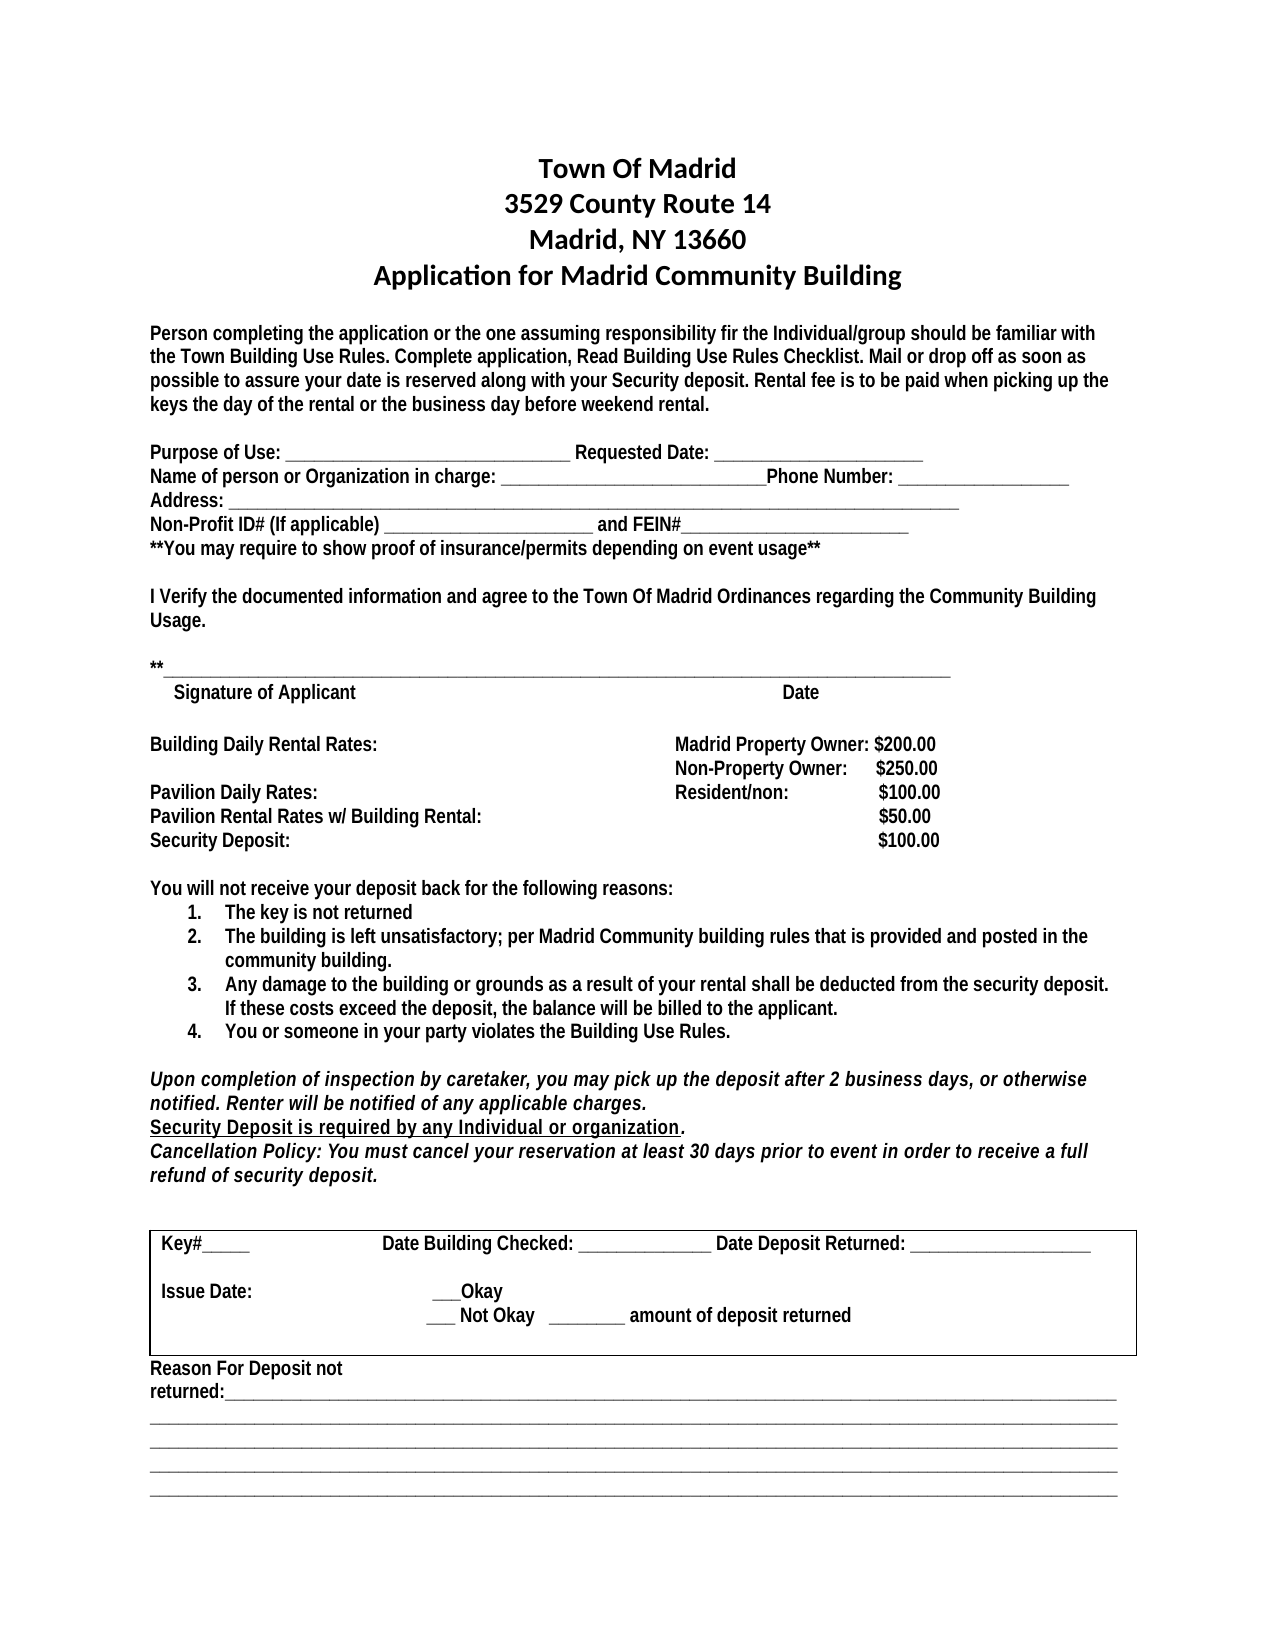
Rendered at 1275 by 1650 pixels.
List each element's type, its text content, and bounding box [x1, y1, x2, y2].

text Person completing the application or the one assuming responsibility fir the Individual/group should be familiar with the Town Building Use Rules. Complete application, Read Building Use Rules Checklist. Mail or drop off as soon as possible to assure your date is reserved along with your Security deposit. Rental fee is to be paid when picking up the keys the day of the rental or the business day before weekend rental. [150, 321, 1125, 416]
list The key is not returned [187, 899, 1125, 923]
title Security Deposit is required by any Individual or organization. [150, 1115, 1125, 1139]
text 3529 County Route 14 [150, 186, 1125, 221]
text Address: _____________________________________________________________________________ [150, 488, 1125, 512]
text Non-Profit ID# (If applicable) ______________________ and FEIN#________________________ [150, 512, 1125, 536]
list The building is left unsatisfactory; per Madrid Community building rules that is provided and posted in the community building. [187, 923, 1125, 971]
text **You may require to show proof of insurance/permits depending on event usage** [150, 536, 1125, 560]
title Cancellation Policy: You must cancel your reservation at least 30 days prior to event in order to receive a full refund of security deposit. [150, 1139, 1125, 1187]
title Upon completion of inspection by caretaker, you may pick up the deposit after 2 business days, or otherwise notified. Renter will be notified of any applicable charges. [150, 1067, 1125, 1115]
text Security Deposit: $100.00 [150, 828, 1125, 852]
text Application for Madrid Community Building [150, 257, 1125, 292]
text Building Daily Rental Rates: Madrid Property Owner: $200.00 [150, 732, 1125, 756]
list You or someone in your party violates the Building Use Rules. [187, 1019, 1125, 1043]
text Signature of Applicant Date [150, 680, 1125, 704]
text Madrid, NY 13660 [150, 221, 1125, 257]
text Pavilion Daily Rates: Resident/non: $100.00 [150, 780, 1125, 804]
text You will not receive your deposit back for the following reasons: [150, 876, 1125, 899]
text Non-Property Owner: $250.00 [150, 756, 1125, 780]
table_header Key#_____ Date Building Checked: ______________ Date Deposit Returned: ___________________ Issue Date: ___Okay ___ Not Okay ________ amount of deposit returned [151, 1231, 1136, 1354]
text Reason For Deposit not returned:______________________________________________________________________________________________________________________________________________________________________________________________________________________________________________________________________________________________________________________________________________________________________________________________________________________________________________________________________________________________________________________ [150, 1356, 1125, 1499]
text Pavilion Rental Rates w/ Building Rental: $50.00 [150, 804, 1125, 828]
text Purpose of Use: ______________________________ Requested Date: ______________________ [150, 440, 1125, 464]
text **___________________________________________________________________________________ [150, 656, 1125, 680]
list Any damage to the building or grounds as a result of your rental shall be deducted from the security deposit. If these costs exceed the deposit, the balance will be billed to the applicant. [187, 971, 1125, 1019]
text I Verify the documented information and agree to the Town Of Madrid Ordinances regarding the Community Building Usage. [150, 584, 1125, 632]
text Town Of Madrid [150, 150, 1125, 186]
text Name of person or Organization in charge: ____________________________Phone Number: __________________ [150, 464, 1125, 488]
